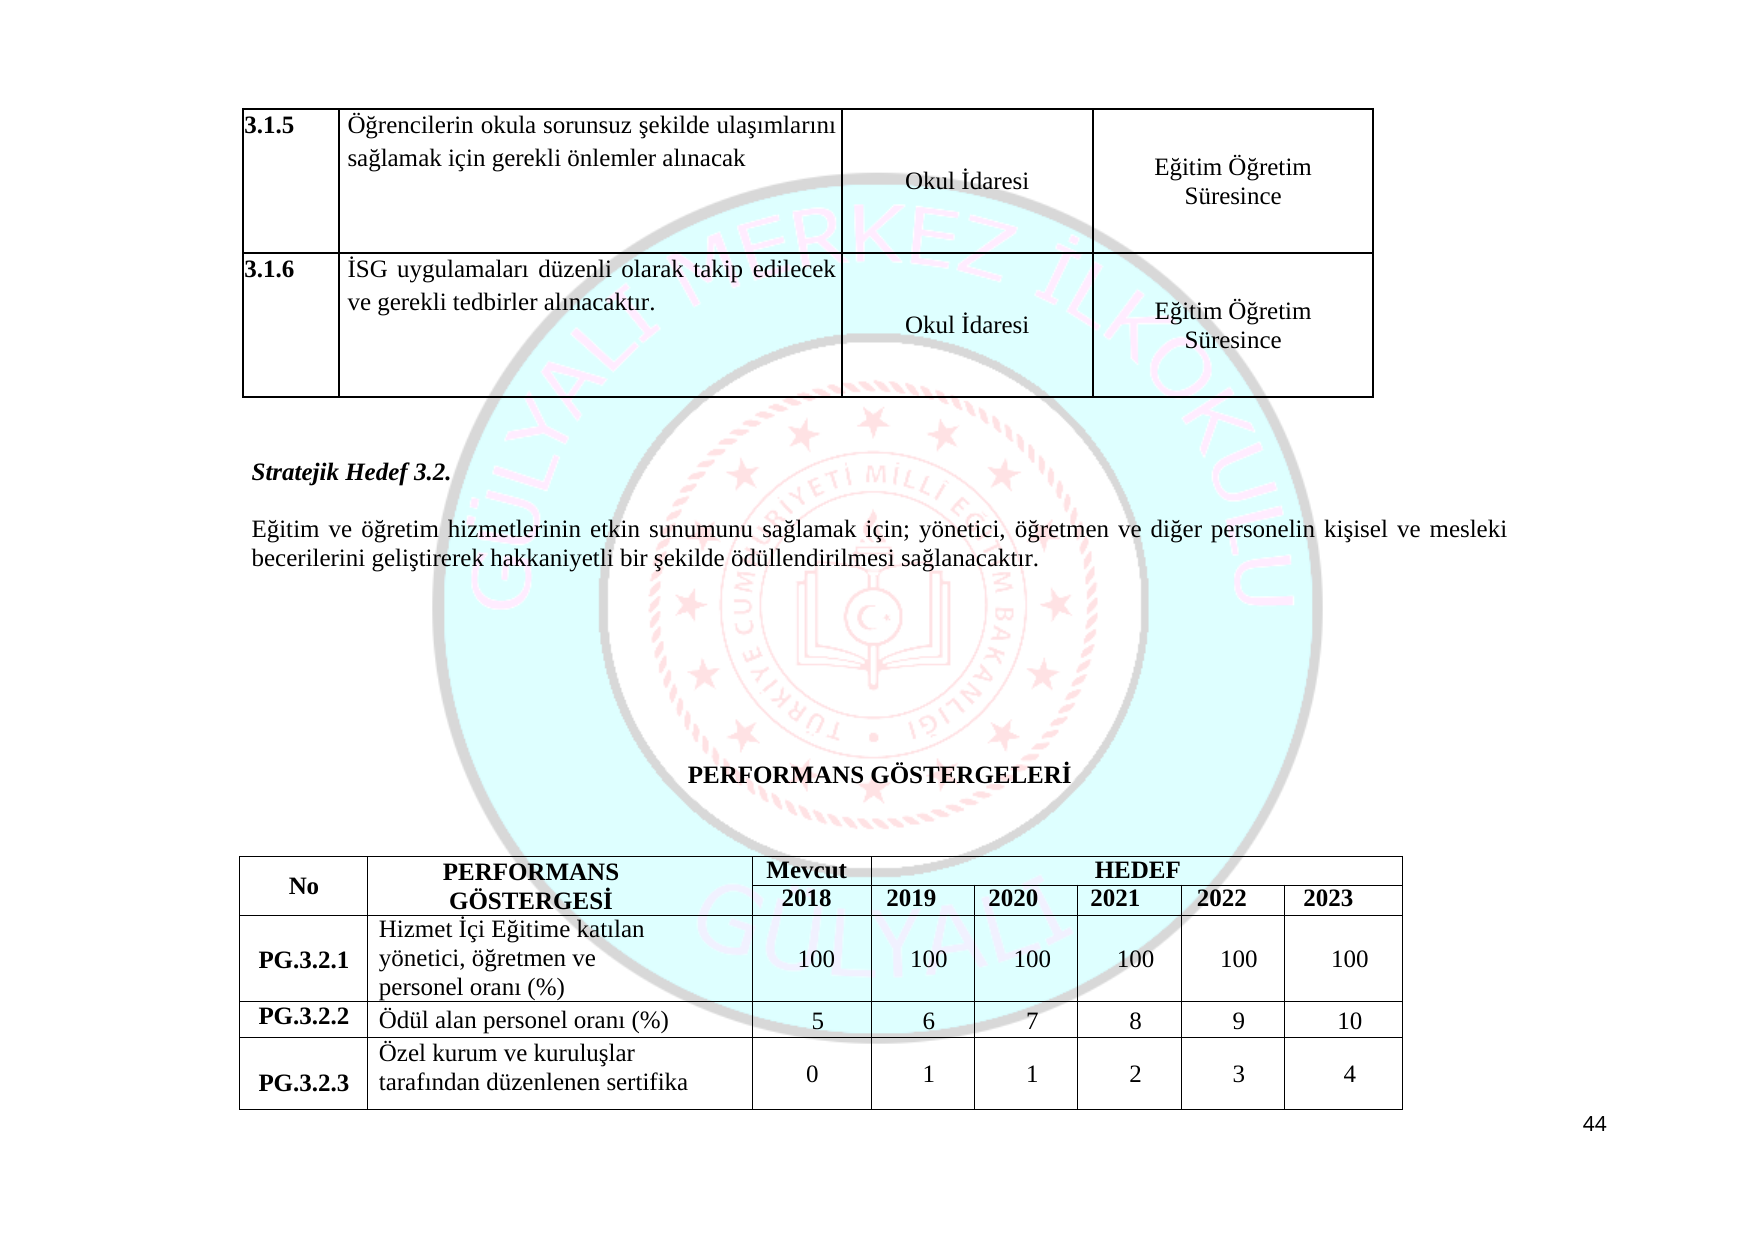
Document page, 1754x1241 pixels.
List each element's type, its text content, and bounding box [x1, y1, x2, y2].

table_cell 2023 [1285, 886, 1402, 914]
table_cell PG.3.2.3 [240, 1038, 367, 1108]
table_cell 10 [1285, 1002, 1402, 1037]
table_header Mevcut [753, 857, 871, 884]
table_cell 0 [753, 1038, 871, 1108]
table_cell PG.3.2.1 [240, 916, 367, 1001]
table_cell 7 [975, 1002, 1077, 1037]
table_cell 1 [872, 1038, 974, 1108]
table_header No [240, 857, 367, 914]
table_cell 100 [1285, 916, 1402, 1001]
text Stratejik Hedef 3.2. [251, 457, 1509, 486]
table_cell 6 [872, 1002, 974, 1037]
table_cell İSG uygulamaları düzenli olarak takip edilecek ve gerekli tedbirler alınacaktır. [340, 254, 841, 396]
table_cell 5 [753, 1002, 871, 1037]
table_cell Hizmet İçi Eğitime katılan yönetici, öğretmen ve personel oranı (%) [368, 916, 752, 1001]
table_header PERFORMANS GÖSTERGESİ [368, 857, 752, 914]
table_cell 4 [1285, 1038, 1402, 1108]
table_cell 100 [872, 916, 974, 1001]
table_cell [1094, 110, 1372, 252]
table_cell 2018 [753, 886, 871, 914]
table_cell Ödül alan personel oranı (%) [368, 1002, 752, 1037]
table_cell 3 [1182, 1038, 1284, 1108]
table_cell PG.3.2.2 [240, 1002, 367, 1037]
table_cell 1 [975, 1038, 1077, 1108]
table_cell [368, 1038, 752, 1108]
table_cell Eğitim Öğretim Süresince [1094, 254, 1372, 396]
table_cell 100 [975, 916, 1077, 1001]
table_cell 2 [1078, 1038, 1181, 1108]
table_header HEDEF [872, 857, 1402, 884]
table_cell 2021 [1078, 886, 1181, 914]
table_cell Okul İdaresi [843, 110, 1092, 252]
table_cell 2019 [872, 886, 974, 914]
table_cell 100 [1182, 916, 1284, 1001]
table_cell 2022 [1182, 886, 1284, 914]
text PERFORMANS GÖSTERGELERİ [249, 760, 1510, 789]
table_cell 100 [1078, 916, 1181, 1001]
table_cell 9 [1182, 1002, 1284, 1037]
table_cell 8 [1078, 1002, 1181, 1037]
table_cell 3.1.5 [244, 110, 338, 252]
table_cell Okul İdaresi [843, 254, 1092, 396]
text Eğitim ve öğretim hizmetlerinin etkin sunumunu sağlamak için; yönetici, öğretmen ve diğer personelin kişisel ve mesleki becerilerini geliştirerek hakkaniyetli bir şekilde ödüllendirilmesi sağlanacaktır. [251, 514, 1509, 572]
table_cell Öğrencilerin okula sorunsuz şekilde ulaşımlarını sağlamak için gerekli önlemler alınacak [340, 110, 841, 252]
table_cell 2020 [975, 886, 1077, 914]
table_cell 100 [753, 916, 871, 1001]
table_cell 3.1.6 [244, 254, 338, 396]
